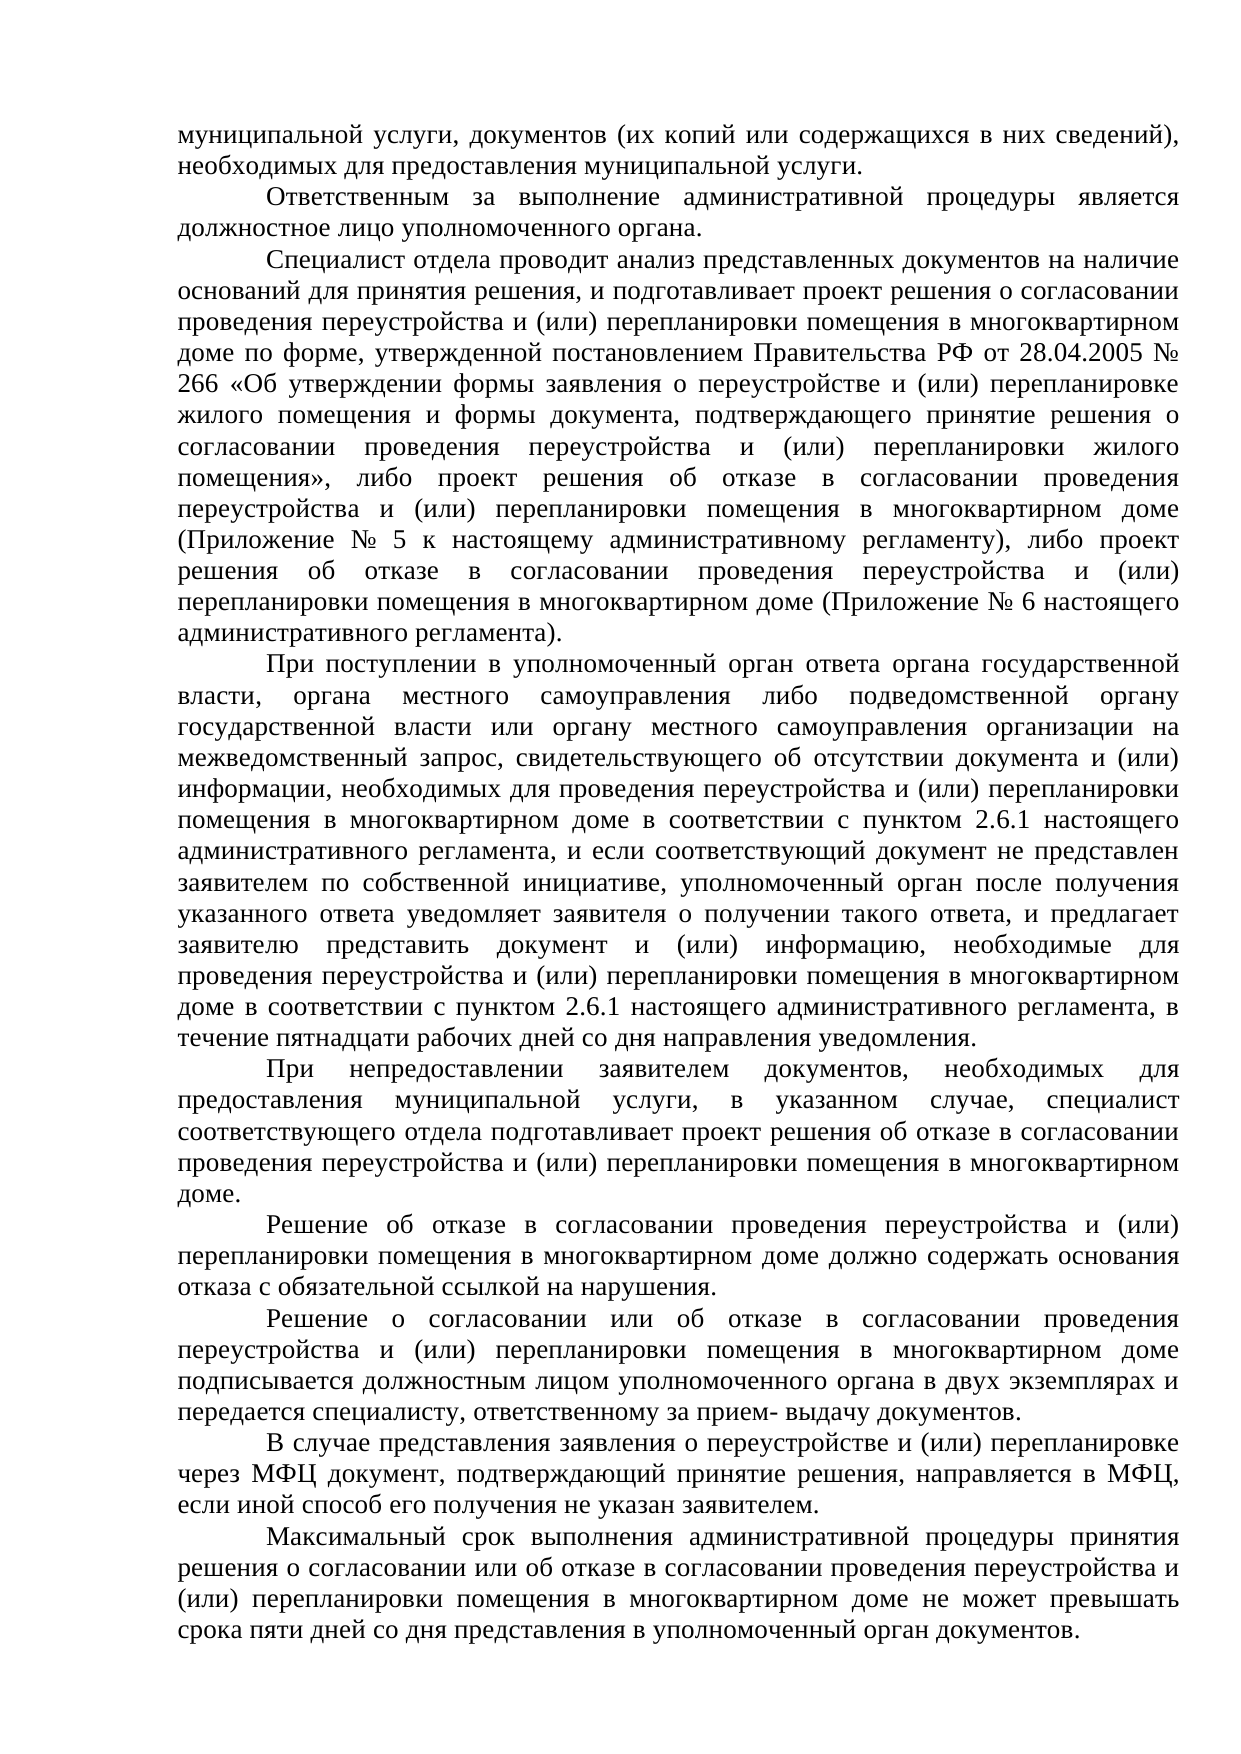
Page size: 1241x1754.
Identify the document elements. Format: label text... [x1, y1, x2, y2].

text При поступлении в уполномоченный орган ответа органа государственной власти, органа местного самоуправления либо подведомственной органу государственной власти или органу местного самоуправления организации на межведомственный запрос, свидетельствующего об отсутствии документа и (или) информации, необходимых для проведения переустройства и (или) перепланировки помещения в многоквартирном доме в соответствии с пунктом 2.6.1 настоящего административного регламента, и если соответствующий документ не представлен заявителем по собственной инициативе, уполномоченный орган после получения указанного ответа уведомляет заявителя о получении такого ответа, и предлагает заявителю представить документ и (или) информацию, необходимые для проведения переустройства и (или) перепланировки помещения в многоквартирном доме в соответствии с пунктом 2.6.1 настоящего административного регламента, в течение пятнадцати рабочих дней со дня направления уведомления. [177, 648, 1181, 1052]
text Решение об отказе в согласовании проведения переустройства и (или) перепланировки помещения в многоквартирном доме должно содержать основания отказа с обязательной ссылкой на нарушения. [177, 1208, 1181, 1302]
text При непредоставлении заявителем документов, необходимых для предоставления муниципальной услуги, в указанном случае, специалист соответствующего отдела подготавливает проект решения об отказе в согласовании проведения переустройства и (или) перепланировки помещения в многоквартирном доме. [177, 1052, 1181, 1208]
text Ответственным за выполнение административной процедуры является должностное лицо уполномоченного органа. [177, 180, 1181, 243]
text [177, 118, 1181, 180]
text В случае представления заявления о переустройстве и (или) перепланировке через МФЦ документ, подтверждающий принятие решения, направляется в МФЦ, если иной способ его получения не указан заявителем. [177, 1426, 1181, 1520]
text Максимальный срок выполнения административной процедуры принятия решения о согласовании или об отказе в согласовании проведения переустройства и (или) перепланировки помещения в многоквартирном доме не может превышать срока пяти дней со дня представления в уполномоченный орган документов. [177, 1520, 1181, 1644]
text Специалист отдела проводит анализ представленных документов на наличие оснований для принятия решения, и подготавливает проект решения о согласовании проведения переустройства и (или) перепланировки помещения в многоквартирном доме по форме, утвержденной постановлением Правительства РФ от 28.04.2005 № 266 «Об утверждении формы заявления о переустройстве и (или) перепланировке жилого помещения и формы документа, подтверждающего принятие решения о согласовании проведения переустройства и (или) перепланировки жилого помещения», либо проект решения об отказе в согласовании проведения переустройства и (или) перепланировки помещения в многоквартирном доме (Приложение № 5 к настоящему административному регламенту), либо проект решения об отказе в согласовании проведения переустройства и (или) перепланировки помещения в многоквартирном доме (Приложение № 6 настоящего административного регламента). [177, 243, 1181, 648]
text Решение о согласовании или об отказе в согласовании проведения переустройства и (или) перепланировки помещения в многоквартирном доме подписывается должностным лицом уполномоченного органа в двух экземплярах и передается специалисту, ответственному за прием- выдачу документов. [177, 1302, 1181, 1426]
